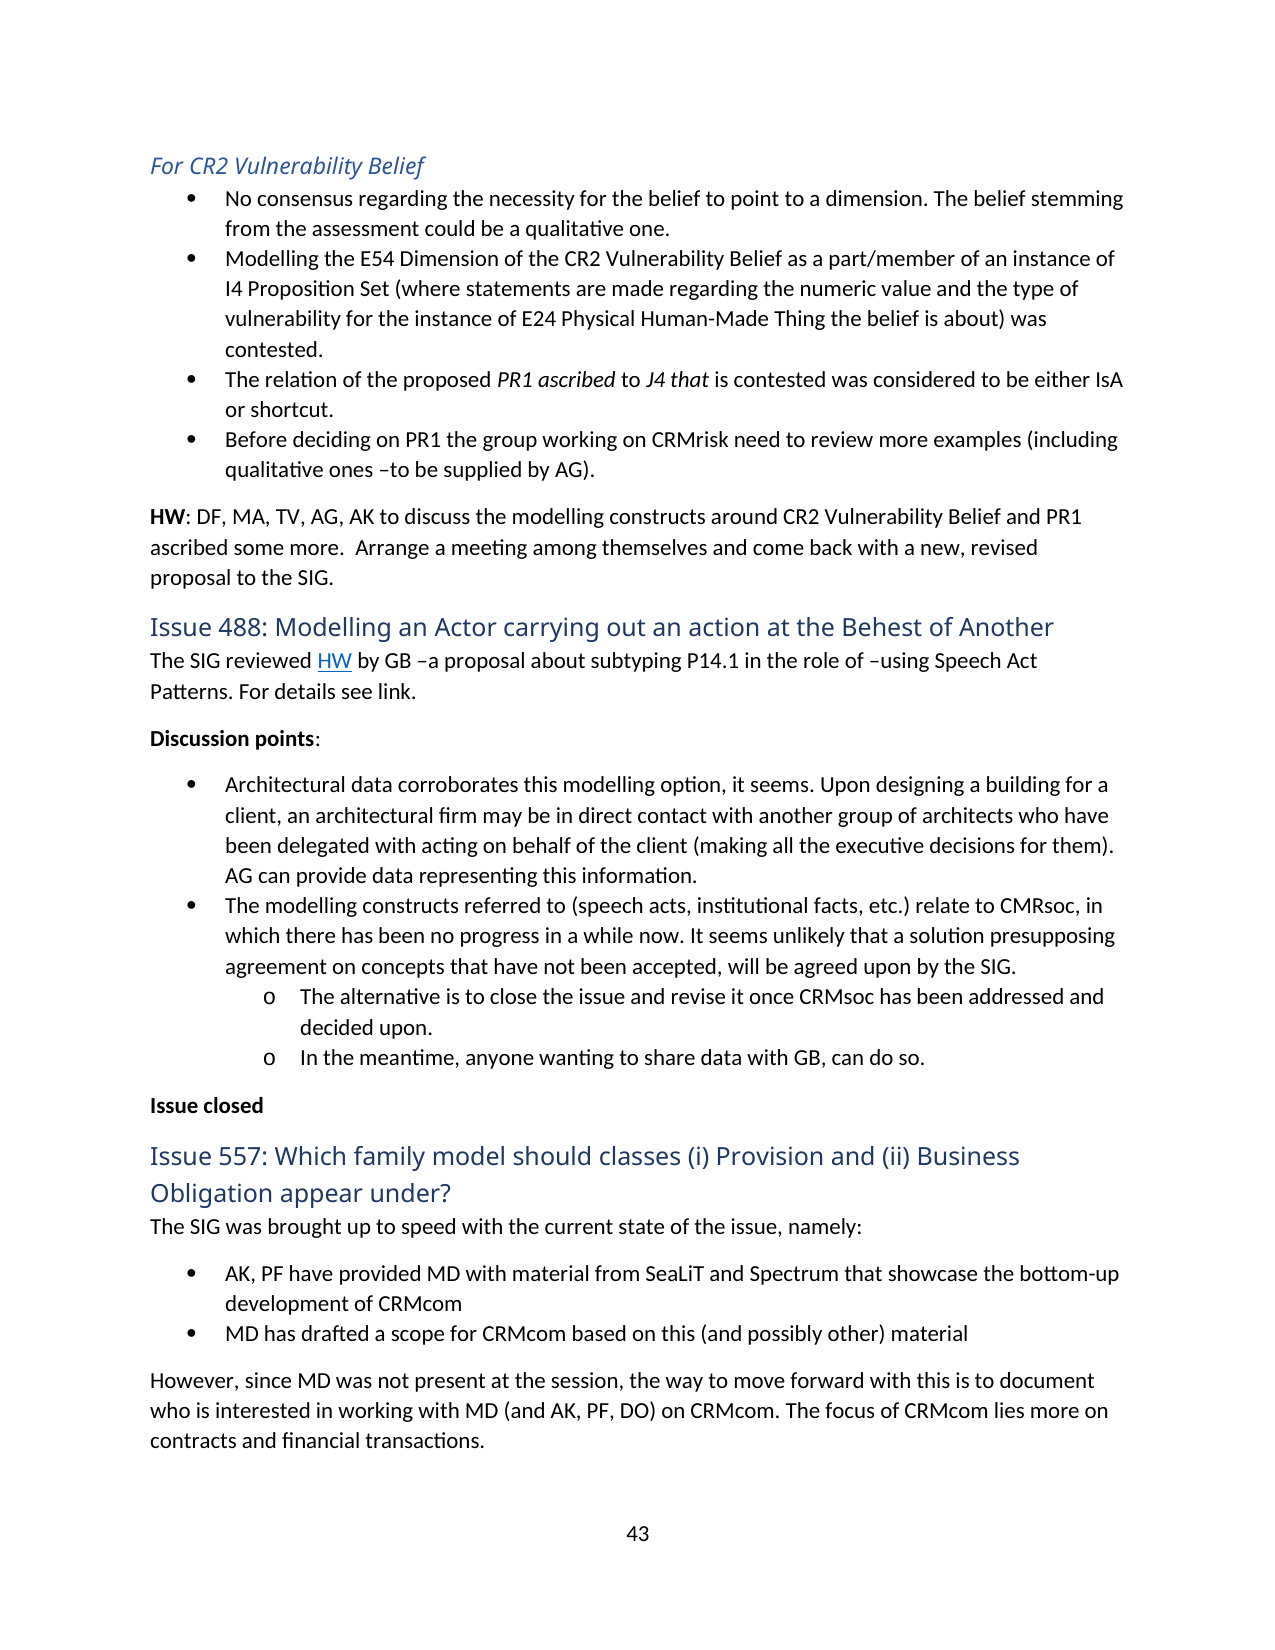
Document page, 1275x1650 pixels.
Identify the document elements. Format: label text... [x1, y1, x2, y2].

list The modelling constructs referred to (speech acts, institutional facts, etc.) relate to CMRsoc, in which there has been no progress in a while now. It seems unlikely that a solution presupposing agreement on concepts that have not been accepted, will be agreed upon by the SIG. [187, 891, 1125, 980]
list Before deciding on PR1 the group working on CRMrisk need to review more examples (including qualitative ones –to be supplied by AG). [187, 425, 1125, 484]
text However, since MD was not present at the session, the way to move forward with this is to document who is interested in working with MD (and AK, PF, DO) on CRMcom. The focus of CRMcom lies more on contracts and financial transactions. [150, 1366, 1125, 1455]
list AK, PF have provided MD with material from SeaLiT and Spectrum that showcase the bottom-up development of CRMcom [187, 1259, 1125, 1317]
list MD has drafted a scope for CRMcom based on this (and possibly other) material [187, 1319, 1125, 1347]
subtitle For CR2 Vulnerability Belief [150, 150, 1125, 181]
list In the meantime, anyone wanting to share data with GB, can do so. [262, 1043, 1125, 1073]
list Architectural data corroborates this modelling option, it seems. Upon designing a building for a client, an architectural firm may be in direct contact with another group of architects who have been delegated with acting on behalf of the client (making all the executive decisions for them). AG can provide data representing this information. [187, 771, 1125, 889]
list The alternative is to close the issue and revise it once CRMsoc has been addressed and decided upon. [262, 982, 1125, 1041]
text The SIG was brought up to speed with the current state of the issue, namely: [150, 1212, 1125, 1240]
list The relation of the proposed PR1 ascribed to J4 that is contested was considered to be either IsA or shortcut. [187, 365, 1125, 423]
list No consensus regarding the necessity for the belief to point to a dimension. The belief stemming from the assessment could be a qualitative one. [187, 184, 1125, 242]
text HW: DF, MA, TV, AG, AK to discuss the modelling constructs around CR2 Vulnerability Belief and PR1 ascribed some more. Arrange a meeting among themselves and come back with a new, revised proposal to the SIG. [150, 502, 1125, 591]
text The SIG reviewed HW by GB –a proposal about subtyping P14.1 in the role of –using Speech Act Patterns. For details see link. [150, 647, 1125, 705]
text Discussion points: [150, 724, 1125, 752]
text Issue closed [150, 1092, 1125, 1120]
list Modelling the E54 Dimension of the CR2 Vulnerability Belief as a part/member of an instance of I4 Proposition Set (where statements are made regarding the numeric value and the type of vulnerability for the instance of E24 Physical Human-Made Thing the belief is about) was contested. [187, 244, 1125, 363]
subtitle Issue 488: Modelling an Actor carrying out an action at the Behest of Another [150, 610, 1125, 644]
subtitle Issue 557: Which family model should classes (i) Provision and (ii) Business Obligation appear under? [150, 1138, 1125, 1209]
